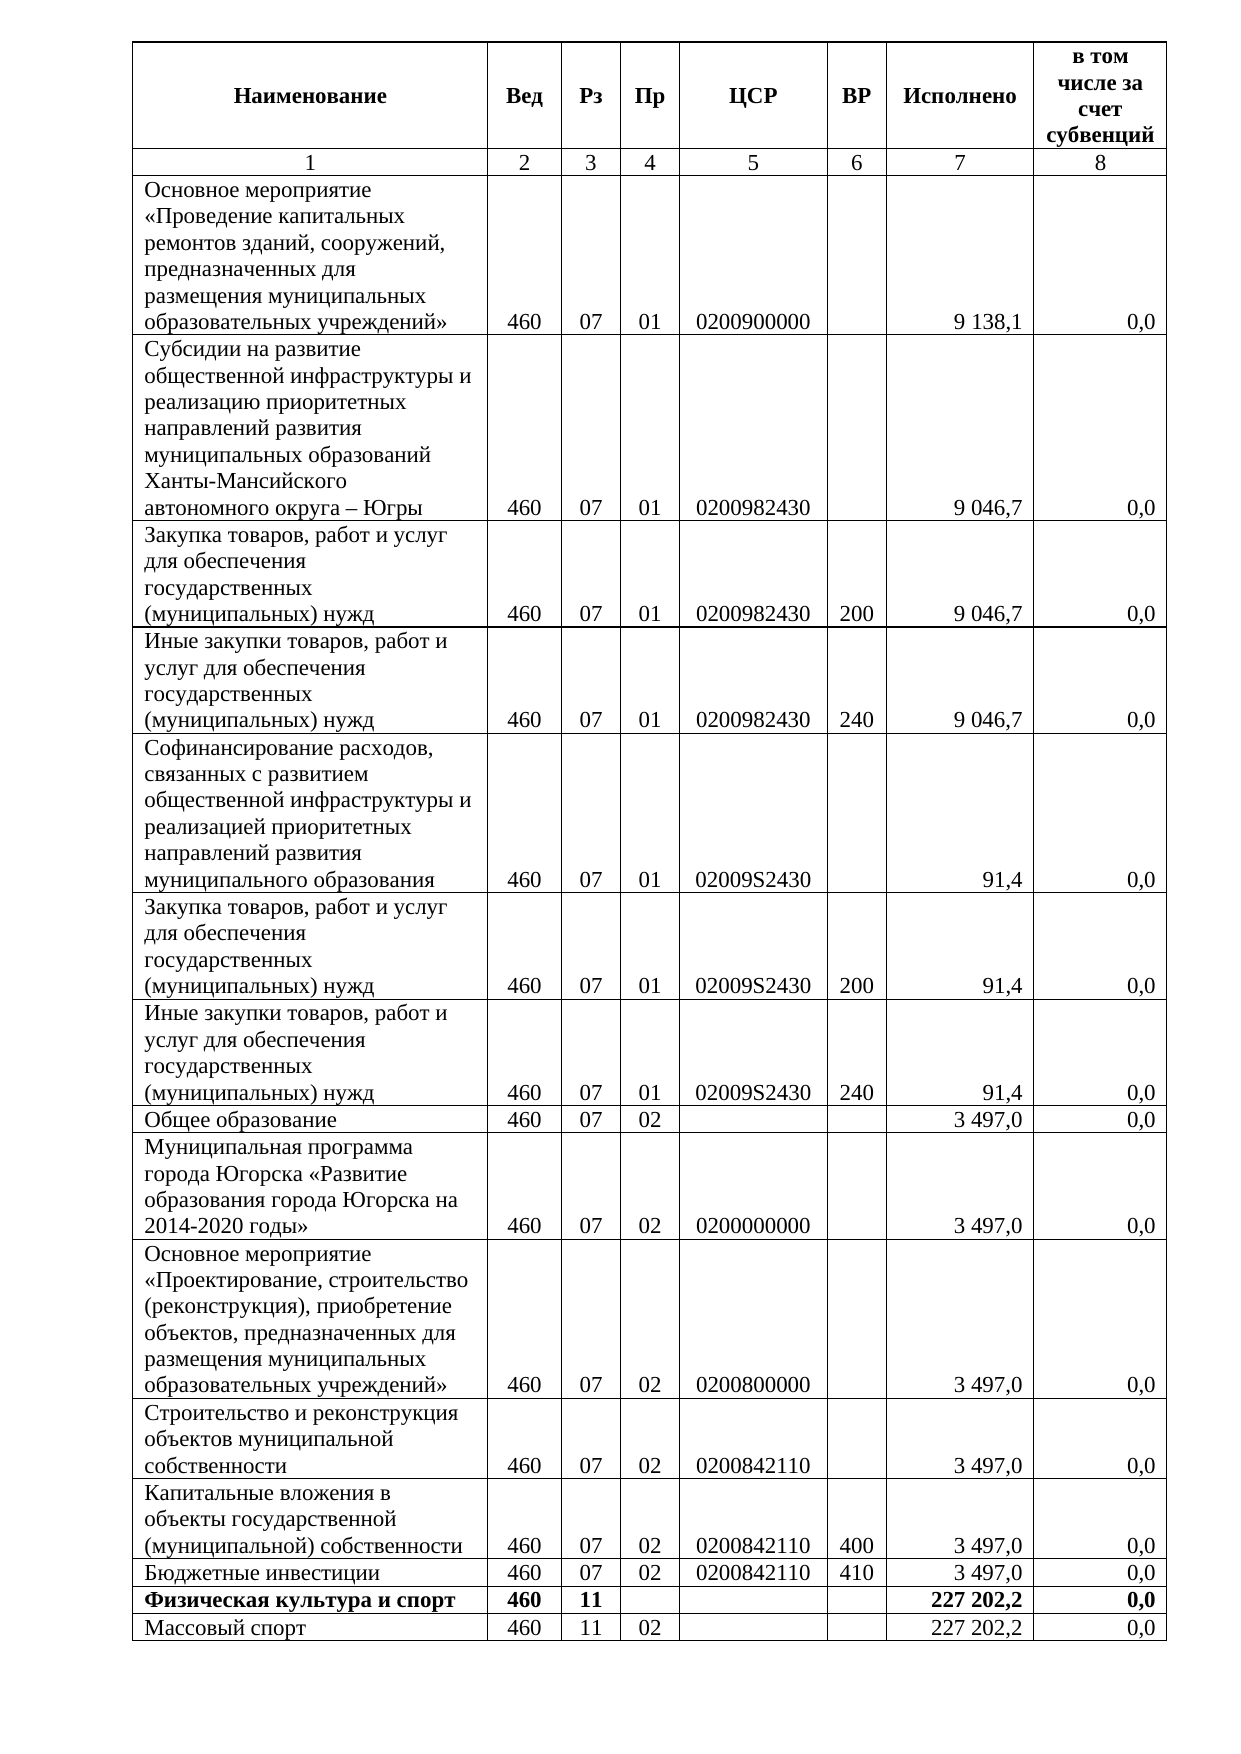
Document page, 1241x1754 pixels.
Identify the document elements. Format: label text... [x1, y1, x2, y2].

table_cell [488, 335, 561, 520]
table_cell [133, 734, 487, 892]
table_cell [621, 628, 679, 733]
table_cell 2 [488, 149, 561, 175]
table_header Исполнено [887, 43, 1033, 148]
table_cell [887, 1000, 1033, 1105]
table_cell 4 [621, 149, 679, 175]
table_cell 8 [1034, 149, 1166, 175]
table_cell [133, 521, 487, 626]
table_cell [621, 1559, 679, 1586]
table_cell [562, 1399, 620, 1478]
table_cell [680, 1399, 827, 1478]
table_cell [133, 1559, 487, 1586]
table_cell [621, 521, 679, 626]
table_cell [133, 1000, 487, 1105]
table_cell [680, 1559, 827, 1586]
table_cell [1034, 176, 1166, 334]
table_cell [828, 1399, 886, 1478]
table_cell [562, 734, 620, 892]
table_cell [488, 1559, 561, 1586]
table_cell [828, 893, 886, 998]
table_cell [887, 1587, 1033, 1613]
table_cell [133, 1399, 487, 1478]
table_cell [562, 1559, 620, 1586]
table_header Рз [562, 43, 620, 148]
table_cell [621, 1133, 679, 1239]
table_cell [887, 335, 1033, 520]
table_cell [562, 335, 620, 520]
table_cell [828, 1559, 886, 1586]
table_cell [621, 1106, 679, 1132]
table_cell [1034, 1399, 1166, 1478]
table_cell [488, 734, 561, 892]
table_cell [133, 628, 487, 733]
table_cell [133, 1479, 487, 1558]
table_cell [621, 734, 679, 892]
table_cell 6 [828, 149, 886, 175]
table_header ЦСР [680, 43, 827, 148]
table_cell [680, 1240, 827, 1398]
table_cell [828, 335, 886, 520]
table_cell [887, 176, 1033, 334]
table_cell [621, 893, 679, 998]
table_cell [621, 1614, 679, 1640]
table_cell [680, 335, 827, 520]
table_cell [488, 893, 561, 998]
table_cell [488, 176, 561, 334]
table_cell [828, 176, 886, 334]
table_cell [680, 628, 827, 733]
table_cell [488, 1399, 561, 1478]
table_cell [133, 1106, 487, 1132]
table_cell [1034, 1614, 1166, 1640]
table_header Наименование [133, 43, 487, 148]
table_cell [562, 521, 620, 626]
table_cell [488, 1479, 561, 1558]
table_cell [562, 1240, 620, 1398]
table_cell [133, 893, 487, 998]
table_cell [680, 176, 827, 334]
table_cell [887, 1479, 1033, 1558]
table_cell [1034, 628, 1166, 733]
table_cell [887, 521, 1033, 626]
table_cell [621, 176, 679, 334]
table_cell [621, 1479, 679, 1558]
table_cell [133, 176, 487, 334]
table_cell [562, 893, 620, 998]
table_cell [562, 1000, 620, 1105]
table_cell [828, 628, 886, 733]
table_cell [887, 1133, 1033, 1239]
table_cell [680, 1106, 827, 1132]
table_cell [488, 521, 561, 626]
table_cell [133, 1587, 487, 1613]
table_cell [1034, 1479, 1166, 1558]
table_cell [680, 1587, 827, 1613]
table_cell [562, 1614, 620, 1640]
table_cell 1 [133, 149, 487, 175]
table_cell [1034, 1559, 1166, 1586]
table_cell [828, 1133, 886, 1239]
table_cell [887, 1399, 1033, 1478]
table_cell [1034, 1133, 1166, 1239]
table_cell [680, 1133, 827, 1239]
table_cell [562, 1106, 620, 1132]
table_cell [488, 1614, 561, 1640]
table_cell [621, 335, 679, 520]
table_cell 7 [887, 149, 1033, 175]
table_header в том числе за счет субвенций [1034, 43, 1166, 148]
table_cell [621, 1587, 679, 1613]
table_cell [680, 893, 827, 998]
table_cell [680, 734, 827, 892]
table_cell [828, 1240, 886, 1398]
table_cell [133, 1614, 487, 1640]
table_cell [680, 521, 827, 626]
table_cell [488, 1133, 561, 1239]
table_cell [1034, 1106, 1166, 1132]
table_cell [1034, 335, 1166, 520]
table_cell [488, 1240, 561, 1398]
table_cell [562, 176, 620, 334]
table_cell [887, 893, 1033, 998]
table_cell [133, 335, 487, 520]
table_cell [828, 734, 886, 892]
table_header Вед [488, 43, 561, 148]
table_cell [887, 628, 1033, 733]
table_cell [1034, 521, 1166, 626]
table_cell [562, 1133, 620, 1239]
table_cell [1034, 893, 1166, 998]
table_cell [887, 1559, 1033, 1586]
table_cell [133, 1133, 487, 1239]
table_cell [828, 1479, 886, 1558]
table_cell 3 [562, 149, 620, 175]
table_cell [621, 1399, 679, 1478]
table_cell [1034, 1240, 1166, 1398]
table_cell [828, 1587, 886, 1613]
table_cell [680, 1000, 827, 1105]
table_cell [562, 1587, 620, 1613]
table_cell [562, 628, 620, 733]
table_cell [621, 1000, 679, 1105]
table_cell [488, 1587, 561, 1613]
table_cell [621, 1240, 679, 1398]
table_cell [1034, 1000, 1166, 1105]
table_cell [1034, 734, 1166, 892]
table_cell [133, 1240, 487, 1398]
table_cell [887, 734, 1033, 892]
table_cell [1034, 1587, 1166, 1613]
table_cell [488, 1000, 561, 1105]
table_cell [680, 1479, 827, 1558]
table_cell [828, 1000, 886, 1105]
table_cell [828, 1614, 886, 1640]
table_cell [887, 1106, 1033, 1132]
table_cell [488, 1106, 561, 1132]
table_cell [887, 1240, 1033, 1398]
table_header ВР [828, 43, 886, 148]
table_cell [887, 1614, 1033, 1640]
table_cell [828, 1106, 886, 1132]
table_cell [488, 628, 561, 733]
table_cell 5 [680, 149, 827, 175]
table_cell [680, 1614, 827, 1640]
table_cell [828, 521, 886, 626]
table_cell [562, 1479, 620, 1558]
table_header Пр [621, 43, 679, 148]
